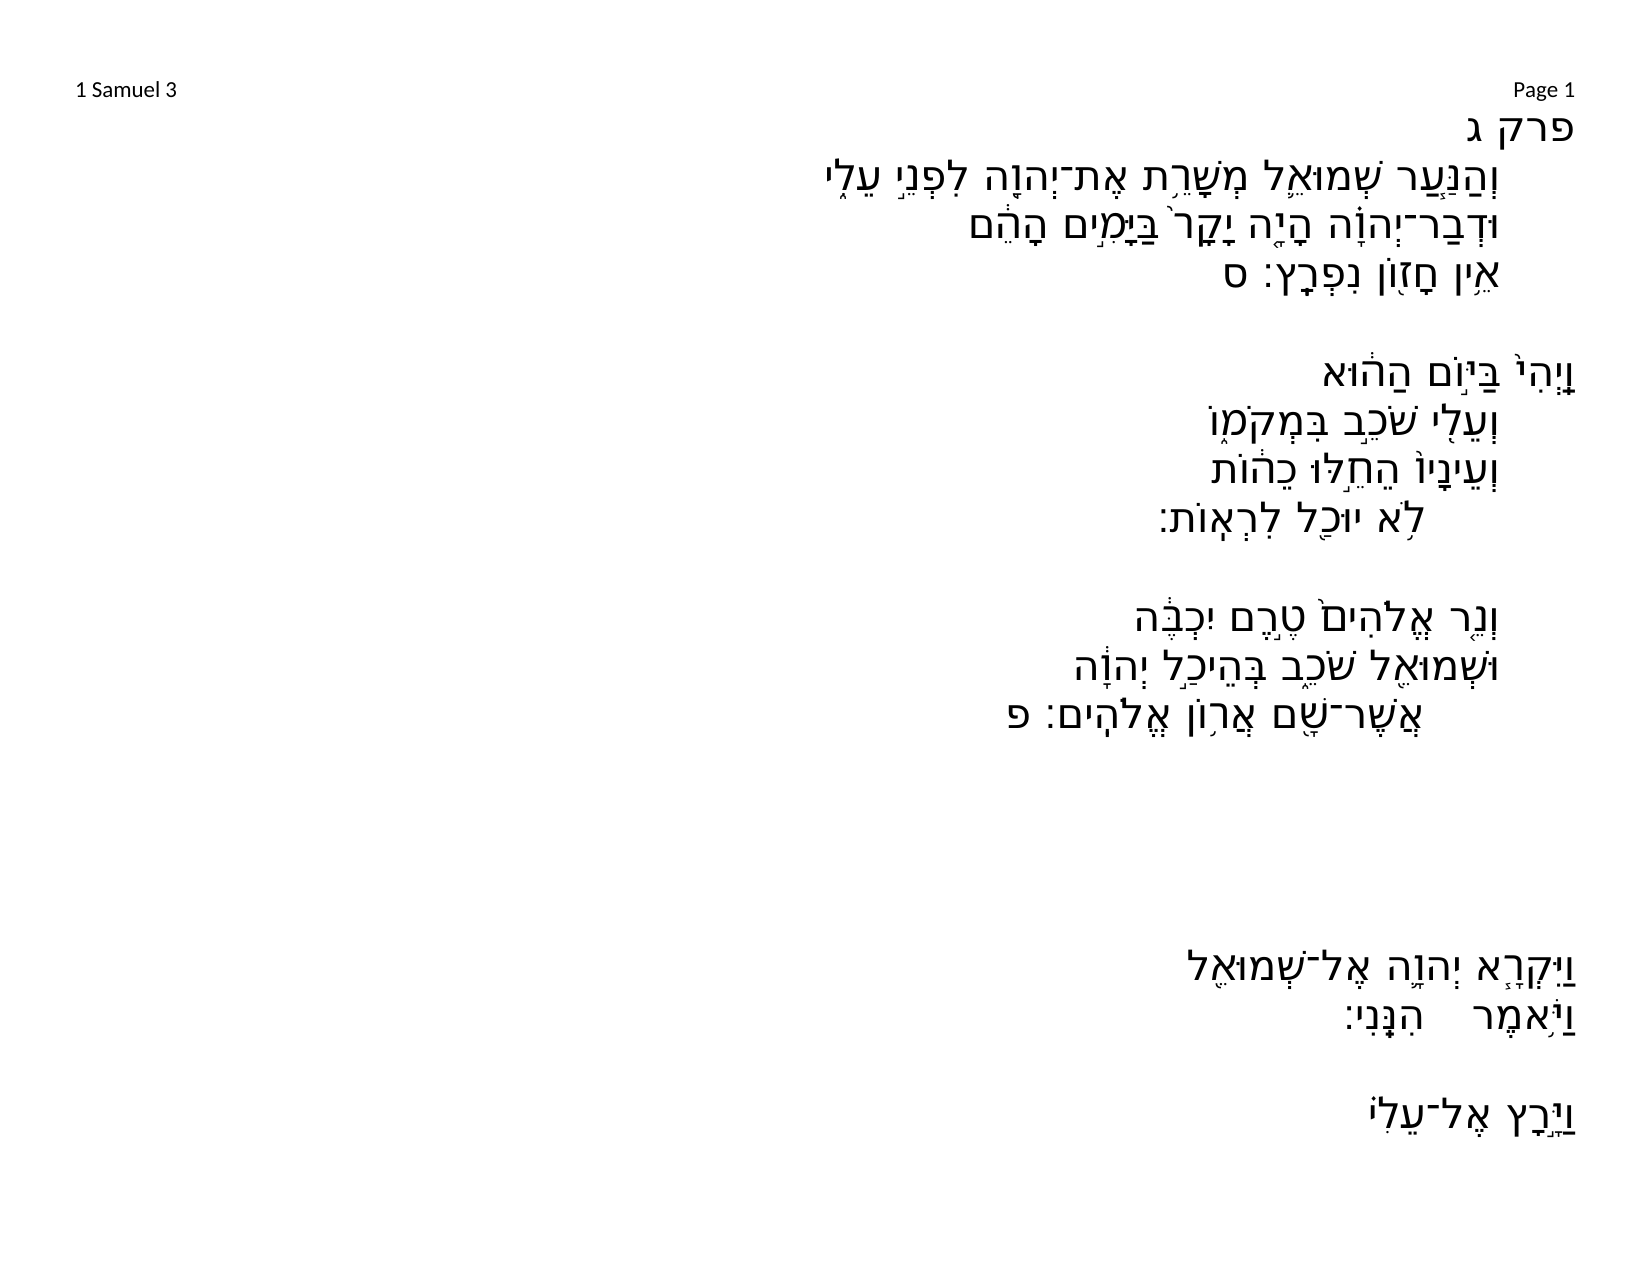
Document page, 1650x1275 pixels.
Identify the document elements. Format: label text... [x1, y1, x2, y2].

text אֲשֶׁר־שָׁ֖ם אֲר֥וֹן אֱלֹהִֽים׃ פ [75, 690, 1575, 739]
text אֵ֥ין חָז֖וֹן נִפְרָֽץ׃ ס [75, 249, 1575, 297]
text לֹ֥א יוּכַ֖ל לִרְאֽוֹת׃ [75, 494, 1575, 542]
text וְעֵינָיו֙ הֵחֵ֣לּוּ כֵה֔וֹת [75, 445, 1575, 494]
text וּשְׁמוּאֵ֖ל שֹׁכֵ֑ב בְּהֵיכַ֣ל יְהוָ֔ה [75, 642, 1575, 690]
text פרק ג [75, 103, 1575, 152]
text וַיָּ֣רָץ אֶל־עֵלִ֗י [75, 1090, 1575, 1138]
text וַיִּקְרָ֧א יְהוָ֛ה אֶל־שְׁמוּאֵ֖ל [75, 942, 1575, 991]
text וַֽיְהִי֙ בַּיּ֣וֹם הַה֔וּא [75, 348, 1575, 397]
text וְנֵ֤ר אֱלֹהִים֙ טֶ֣רֶם יִכְבֶּ֔ה [75, 593, 1575, 642]
text וְהַנַּ֧עַר שְׁמוּאֵ֛ל מְשָׁרֵ֥ת אֶת־יְהוָ֖ה לִפְנֵ֣י עֵלִ֑י [75, 152, 1575, 200]
text וַיֹּ֥אמֶר הִנֵּֽנִי׃ [75, 991, 1575, 1039]
text וְעֵלִ֖י שֹׁכֵ֣ב בִּמְקֹמ֑וֹ [75, 397, 1575, 445]
text וּדְבַר־יְהוָ֗ה הָיָ֤ה יָקָר֙ בַּיָּמִ֣ים הָהֵ֔ם [75, 200, 1575, 249]
